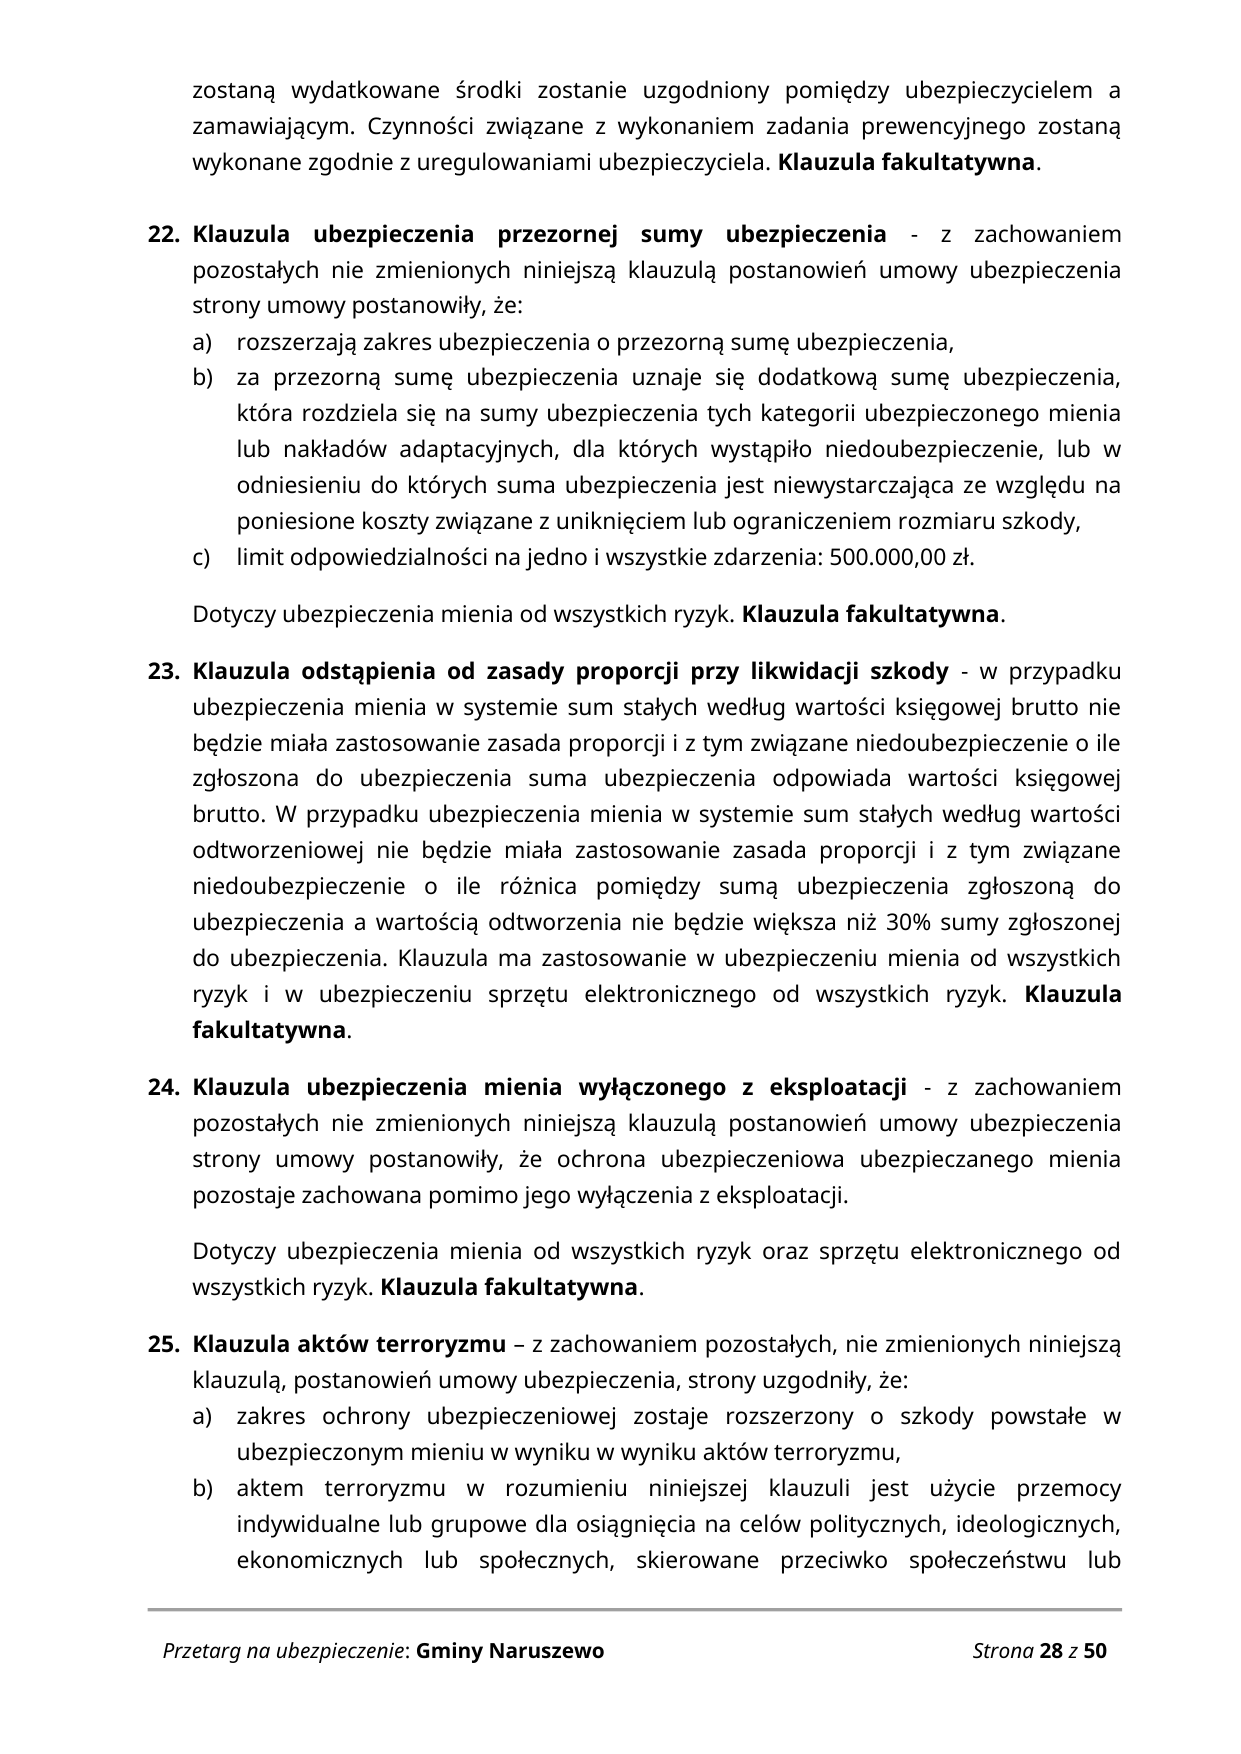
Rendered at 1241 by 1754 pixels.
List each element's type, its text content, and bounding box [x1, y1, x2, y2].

list limit odpowiedzialności na jedno i wszystkie zdarzenia: 500.000,00 zł. [192, 541, 1122, 572]
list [154, 74, 1122, 177]
list Klauzula ubezpieczenia przezornej sumy ubezpieczenia - z zachowaniem pozostałych nie zmienionych niniejszą klauzulą postanowień umowy ubezpieczenia strony umowy postanowiły, że: [148, 218, 1122, 321]
list za przezorną sumę ubezpieczenia uznaje się dodatkową sumę ubezpieczenia, która rozdziela się na sumy ubezpieczenia tych kategorii ubezpieczonego mienia lub nakładów adaptacyjnych, dla których wystąpiło niedoubezpieczenie, lub w odniesieniu do których suma ubezpieczenia jest niewystarczająca ze względu na poniesione koszty związane z uniknięciem lub ograniczeniem rozmiaru szkody, [192, 361, 1122, 536]
text Dotyczy ubezpieczenia mienia od wszystkich ryzyk oraz sprzętu elektronicznego od wszystkich ryzyk. Klauzula fakultatywna. [192, 1235, 1122, 1302]
list Klauzula aktów terroryzmu – z zachowaniem pozostałych, nie zmienionych niniejszą klauzulą, postanowień umowy ubezpieczenia, strony uzgodniły, że: [148, 1328, 1122, 1395]
list Klauzula ubezpieczenia mienia wyłączonego z eksploatacji - z zachowaniem pozostałych nie zmienionych niniejszą klauzulą postanowień umowy ubezpieczenia strony umowy postanowiły, że ochrona ubezpieczeniowa ubezpieczanego mienia pozostaje zachowana pomimo jego wyłączenia z eksploatacji. [148, 1071, 1122, 1210]
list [192, 1472, 1122, 1575]
list rozszerzają zakres ubezpieczenia o przezorną sumę ubezpieczenia, [192, 325, 1122, 357]
text Dotyczy ubezpieczenia mienia od wszystkich ryzyk. Klauzula fakultatywna. [192, 598, 1122, 629]
list Klauzula odstąpienia od zasady proporcji przy likwidacji szkody - w przypadku ubezpieczenia mienia w systemie sum stałych według wartości księgowej brutto nie będzie miała zastosowanie zasada proporcji i z tym związane niedoubezpieczenie o ile zgłoszona do ubezpieczenia suma ubezpieczenia odpowiada wartości księgowej brutto. W przypadku ubezpieczenia mienia w systemie sum stałych według wartości odtworzeniowej nie będzie miała zastosowanie zasada proporcji i z tym związane niedoubezpieczenie o ile różnica pomiędzy sumą ubezpieczenia zgłoszoną do ubezpieczenia a wartością odtworzenia nie będzie większa niż 30% sumy zgłoszonej do ubezpieczenia. Klauzula ma zastosowanie w ubezpieczeniu mienia od wszystkich ryzyk i w ubezpieczeniu sprzętu elektronicznego od wszystkich ryzyk. Klauzula fakultatywna. [148, 654, 1122, 1045]
list zakres ochrony ubezpieczeniowej zostaje rozszerzony o szkody powstałe w ubezpieczonym mieniu w wyniku w wyniku aktów terroryzmu, [192, 1400, 1122, 1467]
